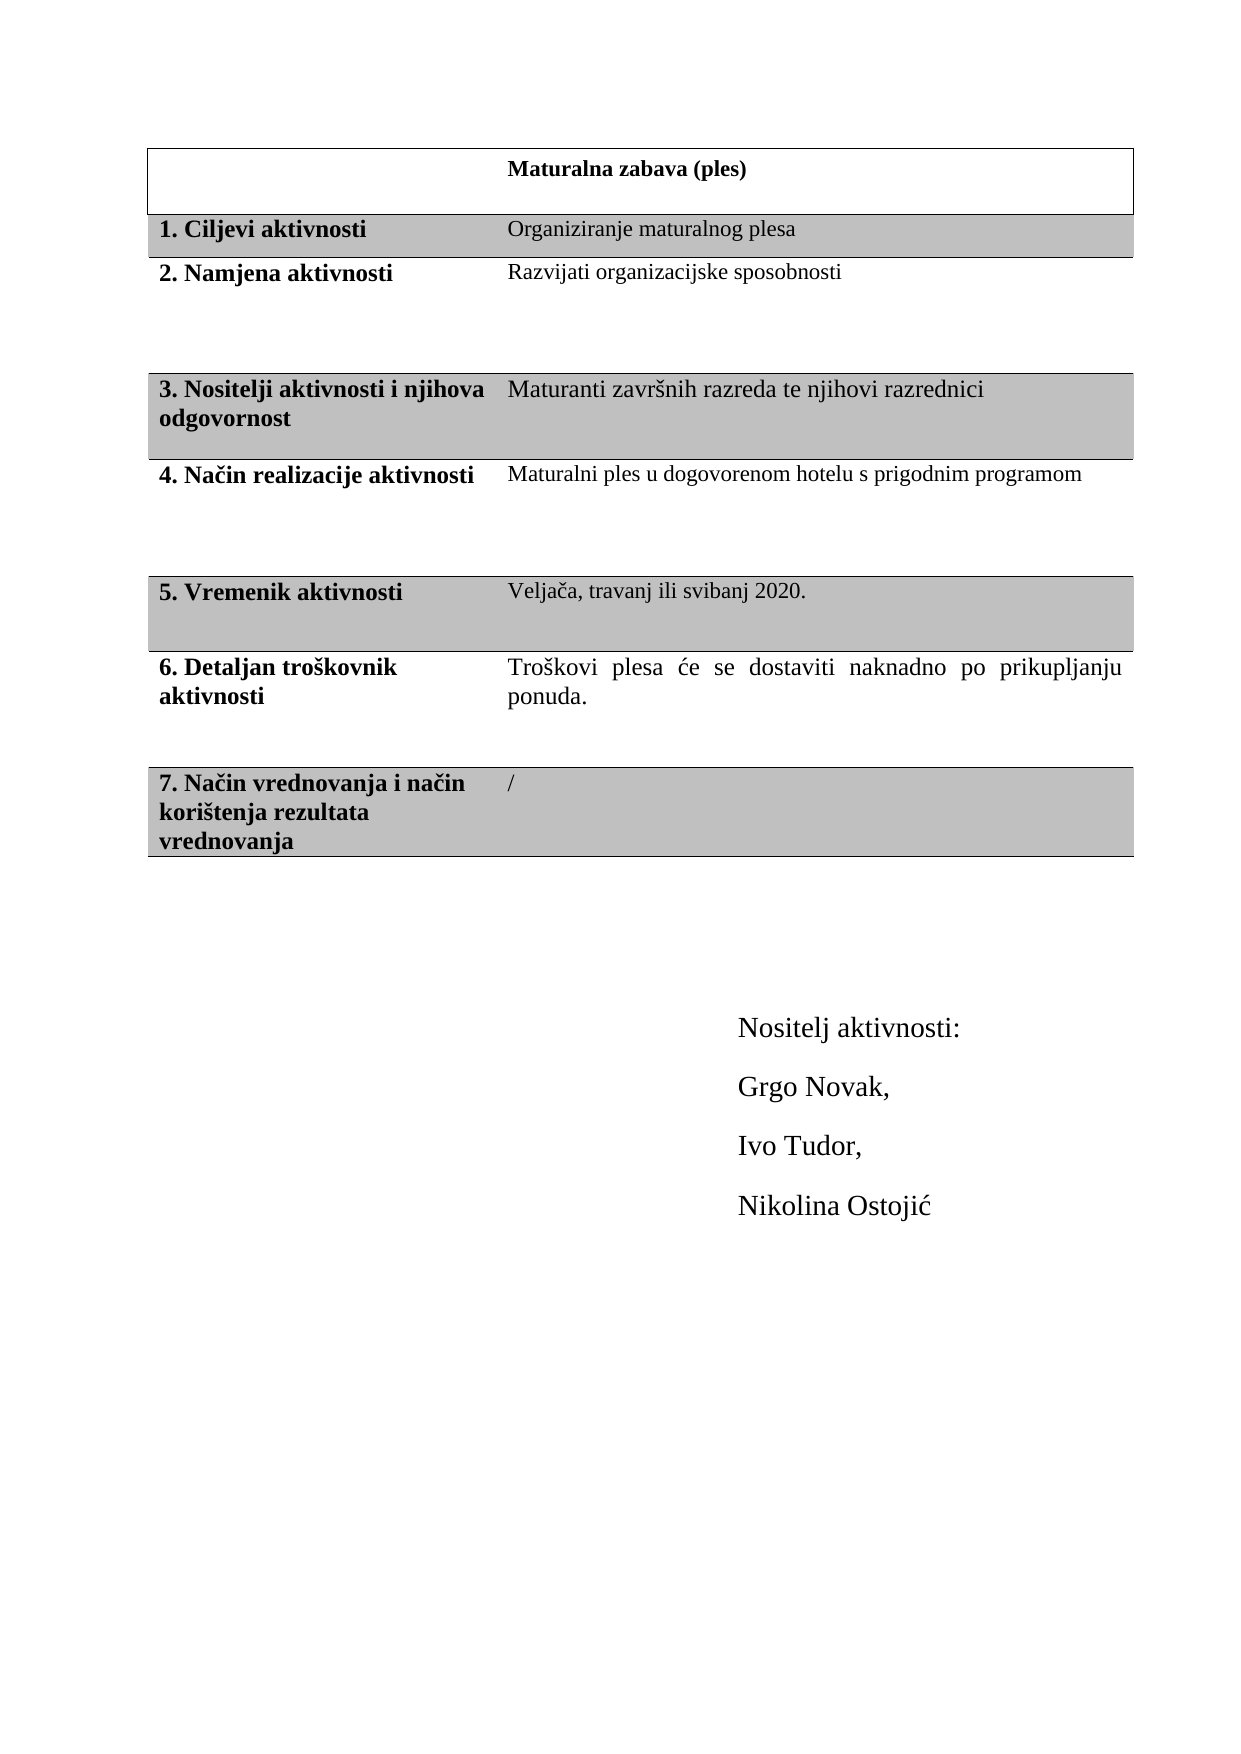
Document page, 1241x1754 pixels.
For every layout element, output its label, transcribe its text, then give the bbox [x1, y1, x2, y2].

text Ivo Tudor, [738, 1128, 1093, 1162]
table_cell 3. Nositelji aktivnosti i njihova odgovornost [148, 374, 496, 459]
text Grgo Novak, [738, 1069, 1093, 1103]
table_cell 5. Vremenik aktivnosti [148, 577, 496, 651]
table_header [148, 149, 496, 213]
table_cell 2. Namjena aktivnosti [148, 258, 496, 373]
table_cell 7. Način vrednovanja i način korištenja rezultata vrednovanja [148, 768, 496, 856]
table_cell Maturalni ples u dogovorenom hotelu s prigodnim programom [496, 459, 1134, 576]
text Nositelj aktivnosti: [738, 1010, 1093, 1043]
table_header Maturalna zabava (ples) [496, 149, 1133, 213]
table_cell 4. Način realizacije aktivnosti [148, 460, 496, 576]
table_cell Razvijati organizacijske sposobnosti [496, 257, 1134, 373]
table_cell Veljača, travanj ili svibanj 2020. [496, 576, 1134, 651]
table_cell Maturanti završnih razreda te njihovi razrednici [496, 373, 1134, 459]
text Nikolina Ostojić [738, 1188, 1093, 1221]
table_cell Organiziranje maturalnog plesa [496, 215, 1134, 257]
table_cell 1. Ciljevi aktivnosti [148, 215, 496, 257]
table_cell / [496, 767, 1134, 856]
table_cell 6. Detaljan troškovnik aktivnosti [148, 652, 496, 767]
table_cell Troškovi plesa će se dostaviti naknadno po prikupljanju ponuda. [496, 651, 1134, 767]
